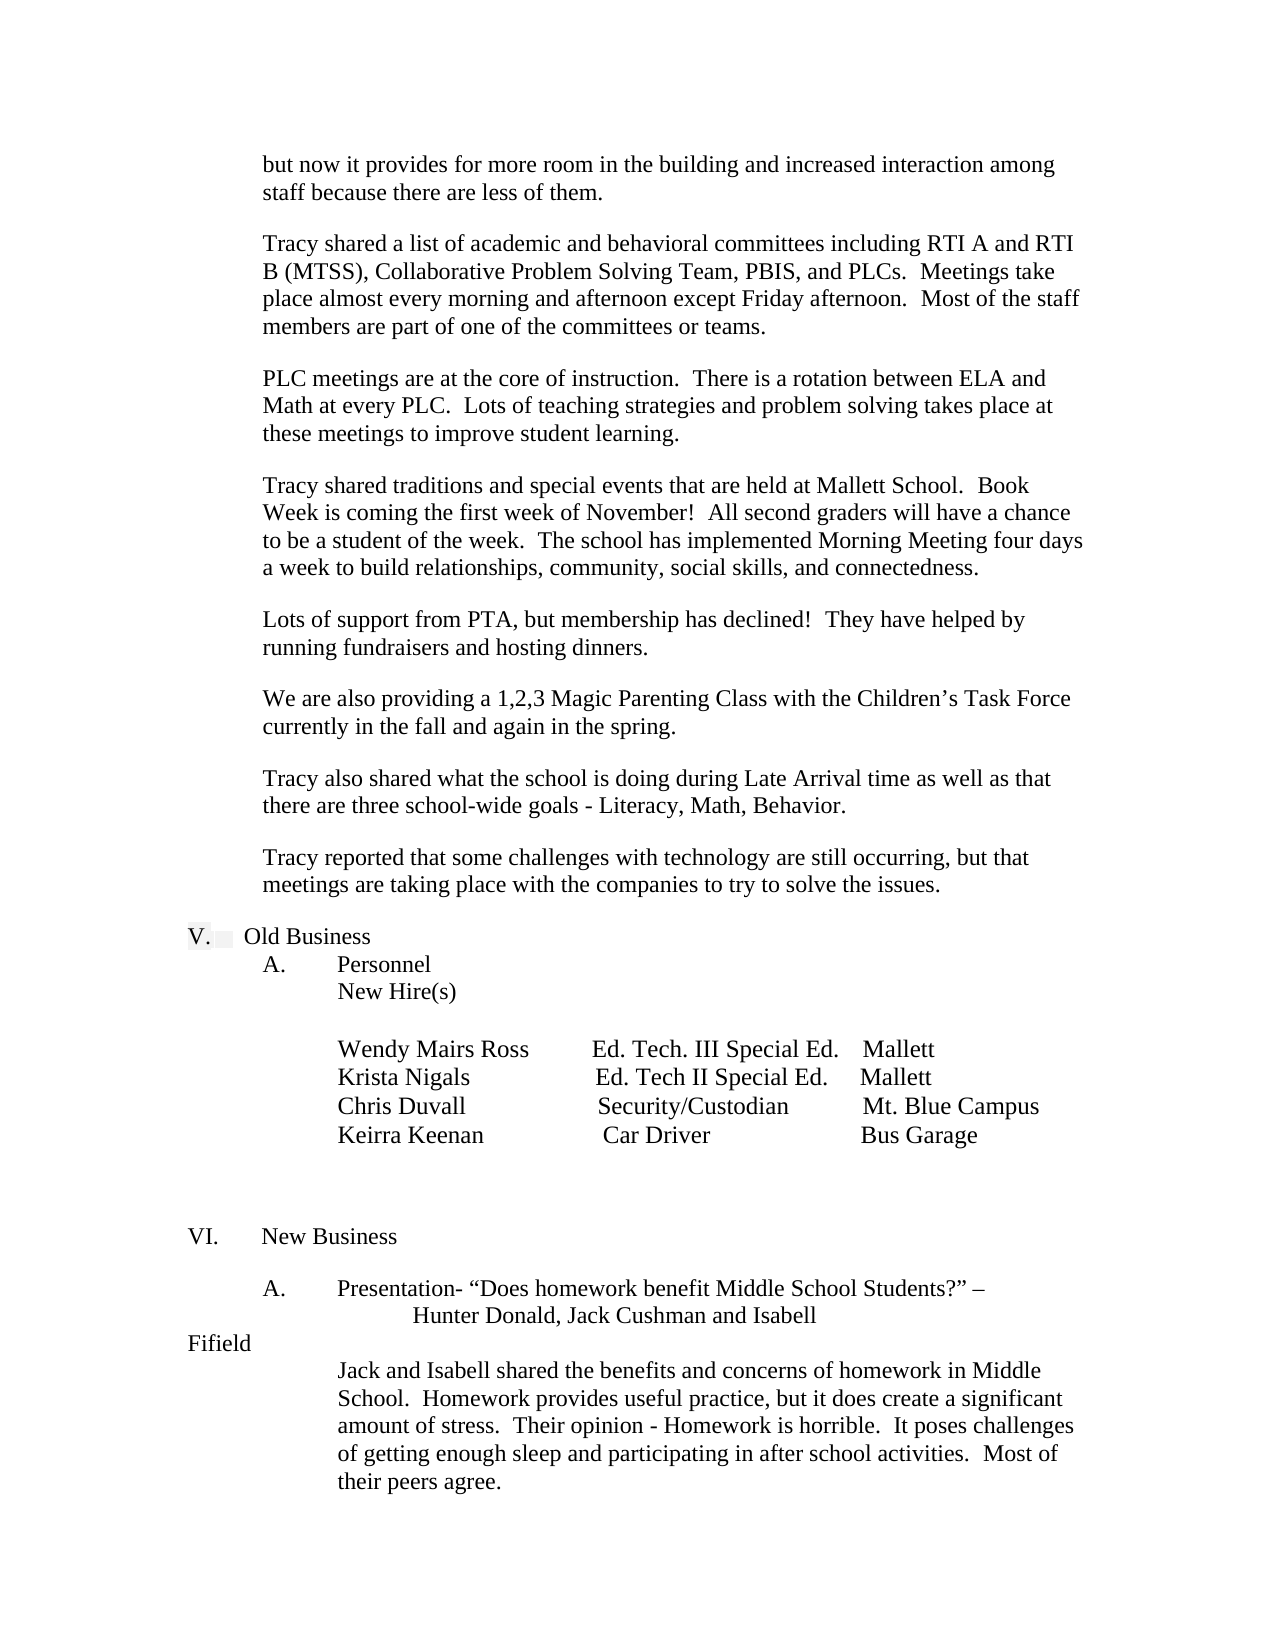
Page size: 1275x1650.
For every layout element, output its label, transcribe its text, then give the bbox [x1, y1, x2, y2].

text Chris Duvall Security/Custodian Mt. Blue Campus [187, 1091, 1087, 1120]
text V. Old Business [211, 922, 1087, 950]
text New Hire(s) [262, 977, 1087, 1005]
text Keirra Keenan Car Driver Bus Garage [187, 1120, 1087, 1149]
text Tracy reported that some challenges with technology are still occurring, but that meetings are taking place with the companies to try to solve the issues. [262, 843, 1087, 898]
text Tracy shared traditions and special events that are held at Mallett School. Book Week is coming the first week of November! All second graders will have a chance to be a student of the week. The school has implemented Morning Meeting four days a week to build relationships, community, social skills, and connectedness. [262, 471, 1087, 581]
text Tracy also shared what the school is doing during Late Arrival time as well as that there are three school-wide goals - Literacy, Math, Behavior. [262, 764, 1087, 819]
text Jack and Isabell shared the benefits and concerns of homework in Middle School. Homework provides useful practice, but it does create a significant amount of stress. Their opinion - Homework is horrible. It poses challenges of getting enough sleep and participating in after school activities. Most of their peers agree. [502, 1356, 1087, 1494]
text Tracy shared a list of academic and behavioral committees including RTI A and RTI B (MTSS), Collaborative Problem Solving Team, PBIS, and PLCs. Meetings take place almost every morning and afternoon except Friday afternoon. Most of the staff members are part of one of the committees or teams. [262, 229, 1087, 340]
text A. Personnel [187, 950, 1087, 977]
text PLC meetings are at the core of instruction. There is a rotation between ELA and Math at every PLC. Lots of teaching strategies and problem solving takes place at these meetings to improve student learning. [262, 364, 1087, 447]
text We are also providing a 1,2,3 Magic Parenting Class with the Children’s Task Force currently in the fall and again in the spring. [262, 684, 1087, 739]
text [262, 150, 1087, 205]
text A. Presentation- “Does homework benefit Middle School Students?” – Hunter Donald, Jack Cushman and Isabell Fifield [187, 1273, 1087, 1356]
text Krista Nigals Ed. Tech II Special Ed. Mallett [187, 1062, 1087, 1091]
text VI. New Business [187, 1222, 1087, 1249]
text Wendy Mairs Ross Ed. Tech. III Special Ed. Mallett [262, 1034, 1087, 1062]
text Lots of support from PTA, but membership has declined! They have helped by running fundraisers and hosting dinners. [262, 605, 1087, 660]
